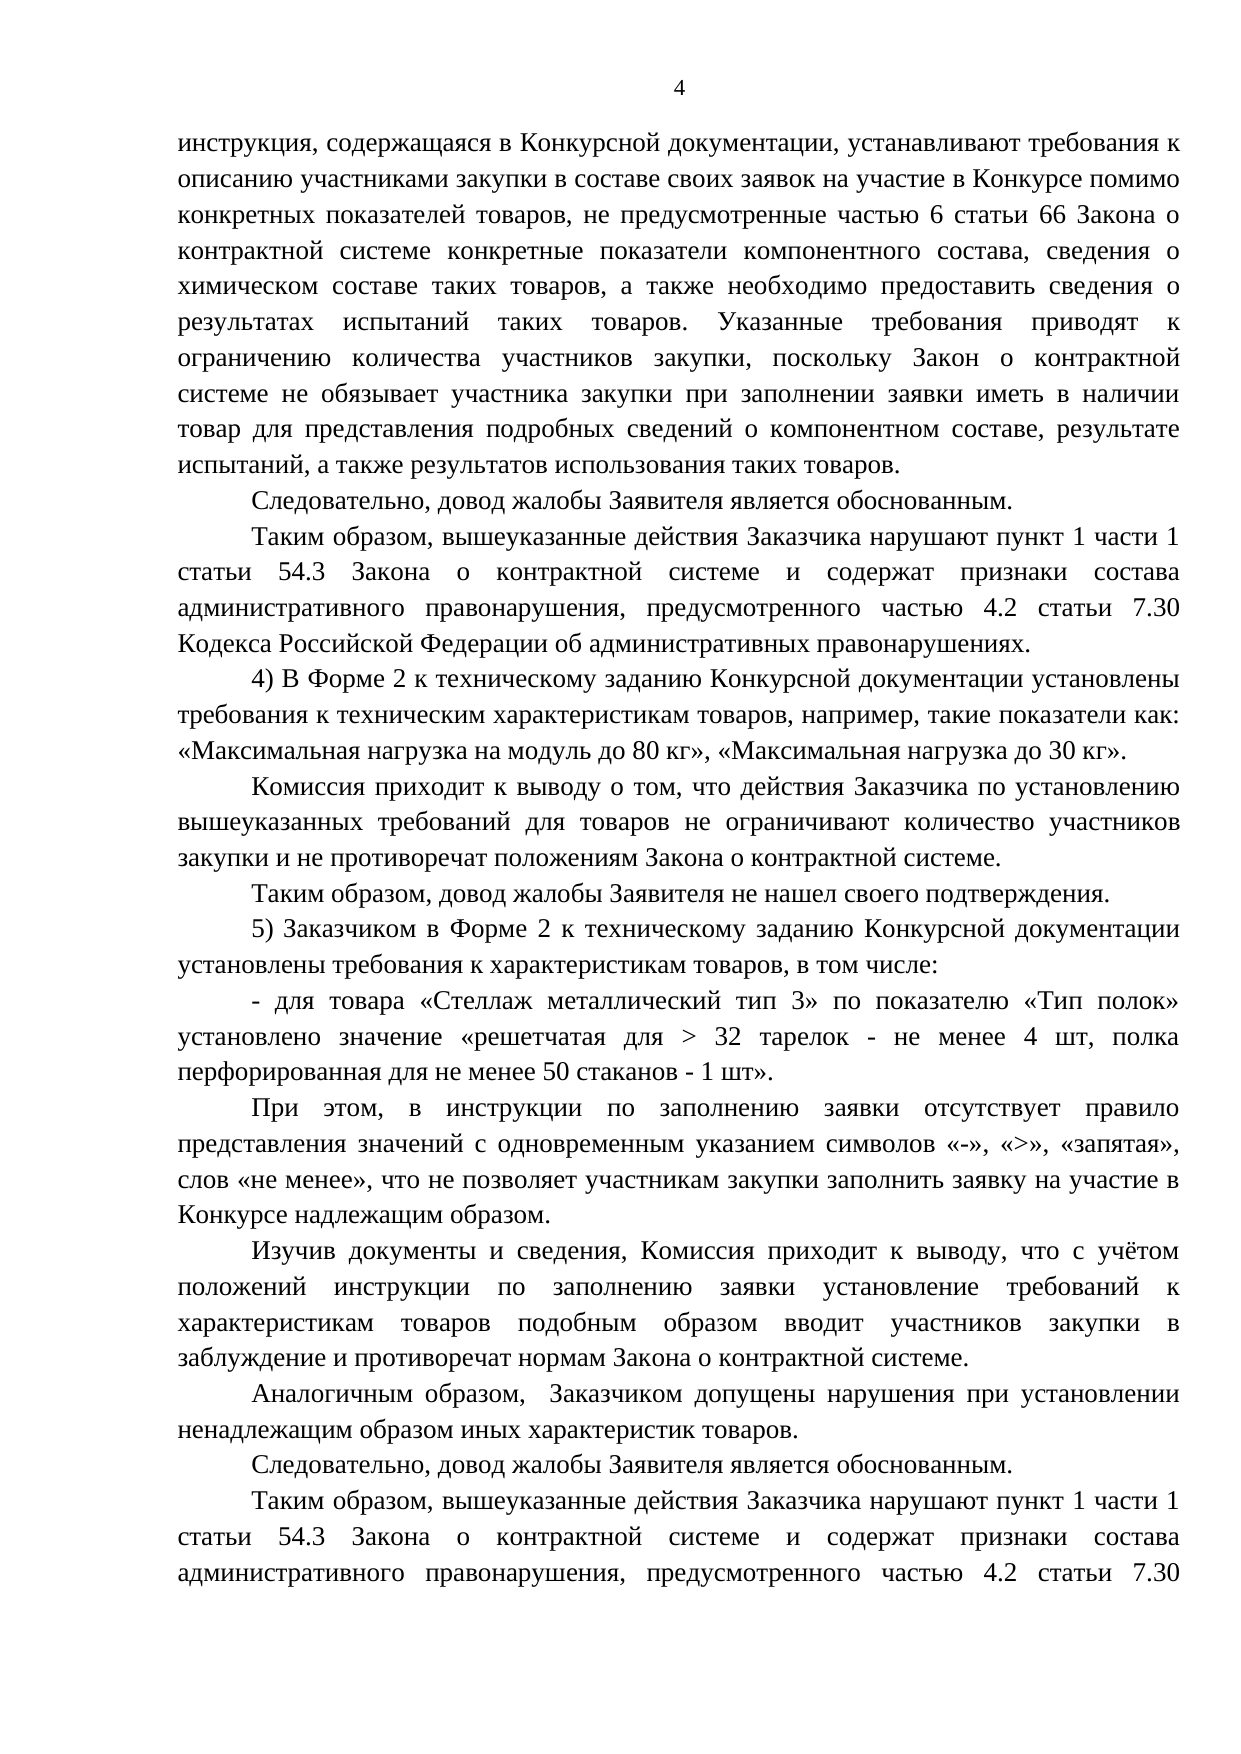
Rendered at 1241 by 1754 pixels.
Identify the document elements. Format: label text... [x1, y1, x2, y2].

text 5) Заказчиком в Форме 2 к техническому заданию Конкурсной документации установлены требования к характеристикам товаров, в том числе: [177, 913, 1181, 979]
text Комиссия приходит к выводу о том, что действия Заказчика по установлению вышеуказанных требований для товаров не ограничивают количество участников закупки и не противоречат положениям Закона о контрактной системе. [177, 770, 1181, 872]
text - для товара «Стеллаж металлический тип 3» по показателю «Тип полок» установлено значение «решетчатая для > 32 тарелок - не менее 4 шт, полка перфорированная для не менее 50 стаканов - 1 шт». [177, 984, 1181, 1087]
text Следовательно, довод жалобы Заявителя является обоснованным. [177, 1448, 1181, 1480]
text Следовательно, довод жалобы Заявителя является обоснованным. [177, 484, 1181, 515]
text При этом, в инструкции по заполнению заявки отсутствует правило представления значений с одновременным указанием символов «-», «>», «запятая», слов «не менее», что не позволяет участникам закупки заполнить заявку на участие в Конкурсе надлежащим образом. [177, 1091, 1181, 1229]
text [177, 1484, 1181, 1587]
text Изучив документы и сведения, Комиссия приходит к выводу, что с учётом положений инструкции по заполнению заявки установление требований к характеристикам товаров подобным образом вводит участников закупки в заблуждение и противоречат нормам Закона о контрактной системе. [177, 1234, 1181, 1372]
text Таким образом, довод жалобы Заявителя не нашел своего подтверждения. [177, 877, 1181, 908]
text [177, 127, 1181, 479]
text Аналогичным образом, Заказчиком допущены нарушения при установлении ненадлежащим образом иных характеристик товаров. [177, 1377, 1181, 1444]
text 4) В Форме 2 к техническому заданию Конкурсной документации установлены требования к техническим характеристикам товаров, например, такие показатели как: «Максимальная нагрузка на модуль до 80 кг», «Максимальная нагрузка до 30 кг». [177, 662, 1181, 765]
